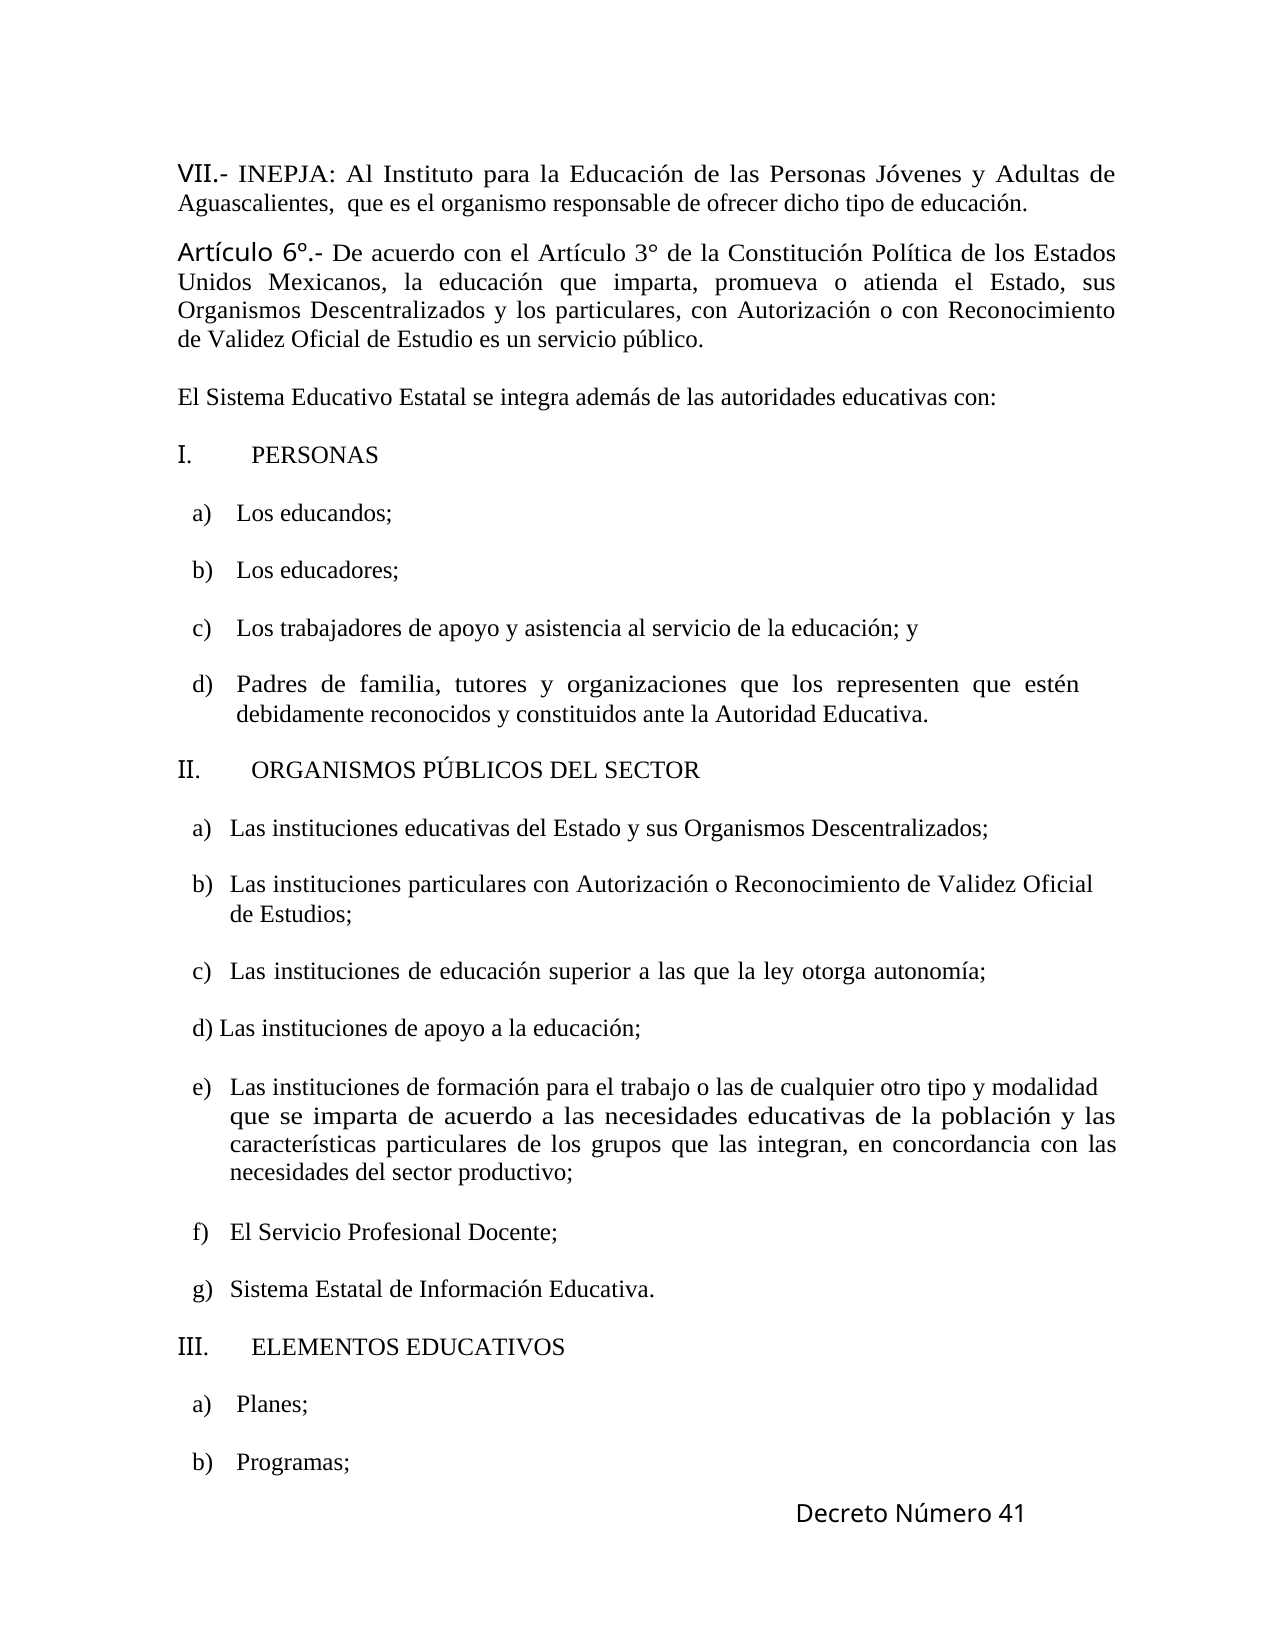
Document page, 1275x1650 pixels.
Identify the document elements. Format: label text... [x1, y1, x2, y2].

text I. PERSONAS [177, 441, 1275, 469]
text c) Las instituciones de educación superior a las que la ley otorga autonomía; d) Las instituciones de apoyo a la educación; [192, 935, 987, 1047]
text g) Sistema Estatal de Información Educativa. [177, 1274, 1275, 1303]
text f) El Servicio Profesional Docente; [177, 1217, 1275, 1246]
text III. ELEMENTOS EDUCATIVOS [177, 1332, 1275, 1361]
text El Sistema Educativo Estatal se integra además de las autoridades educativas con: [177, 382, 1275, 411]
text a) Las instituciones educativas del Estado y sus Organismos Descentralizados; [192, 814, 1275, 842]
text VII.- INEPJA: Al Instituto para la Educación de las Personas Jóvenes y Adultas de Aguascalientes, que es el organismo responsable de ofrecer dicho tipo de educación. [177, 159, 1117, 218]
text e) Las instituciones de formación para el trabajo o las de cualquier otro tipo y modalidad [192, 1072, 1275, 1101]
text a) Planes; [177, 1389, 1275, 1418]
text d) Padres de familia, tutores y organizaciones que los representen que estén [192, 670, 1275, 699]
text Artículo 6º.- De acuerdo con el Artículo 3° de la Constitución Política de los Estados Unidos Mexicanos, la educación que imparta, promueva o atienda el Estado, sus Organismos Descentralizados y los particulares, con Autorización o con Reconocimiento de Validez Oficial de Estudio es un servicio público. [177, 239, 1118, 353]
text II. ORGANISMOS PÚBLICOS DEL SECTOR [177, 755, 1275, 784]
text c) Los trabajadores de apoyo y asistencia al servicio de la educación; y [177, 613, 1275, 642]
text b) Los educadores; [177, 556, 1275, 584]
text de Estudios; [229, 899, 1275, 928]
text debidamente reconocidos y constituidos ante la Autoridad Educativa. [236, 699, 1275, 728]
text que se imparta de acuerdo a las necesidades educativas de la población y las características particulares de los grupos que las integran, en concordancia con las necesidades del sector productivo; [229, 1102, 1118, 1186]
text b) Programas; [177, 1447, 1275, 1476]
text Decreto Número 41 3 [177, 1499, 1275, 1528]
text b) Las instituciones particulares con Autorización o Reconocimiento de Validez Oficial [192, 870, 1275, 899]
text a) Los educandos; [177, 498, 1275, 527]
